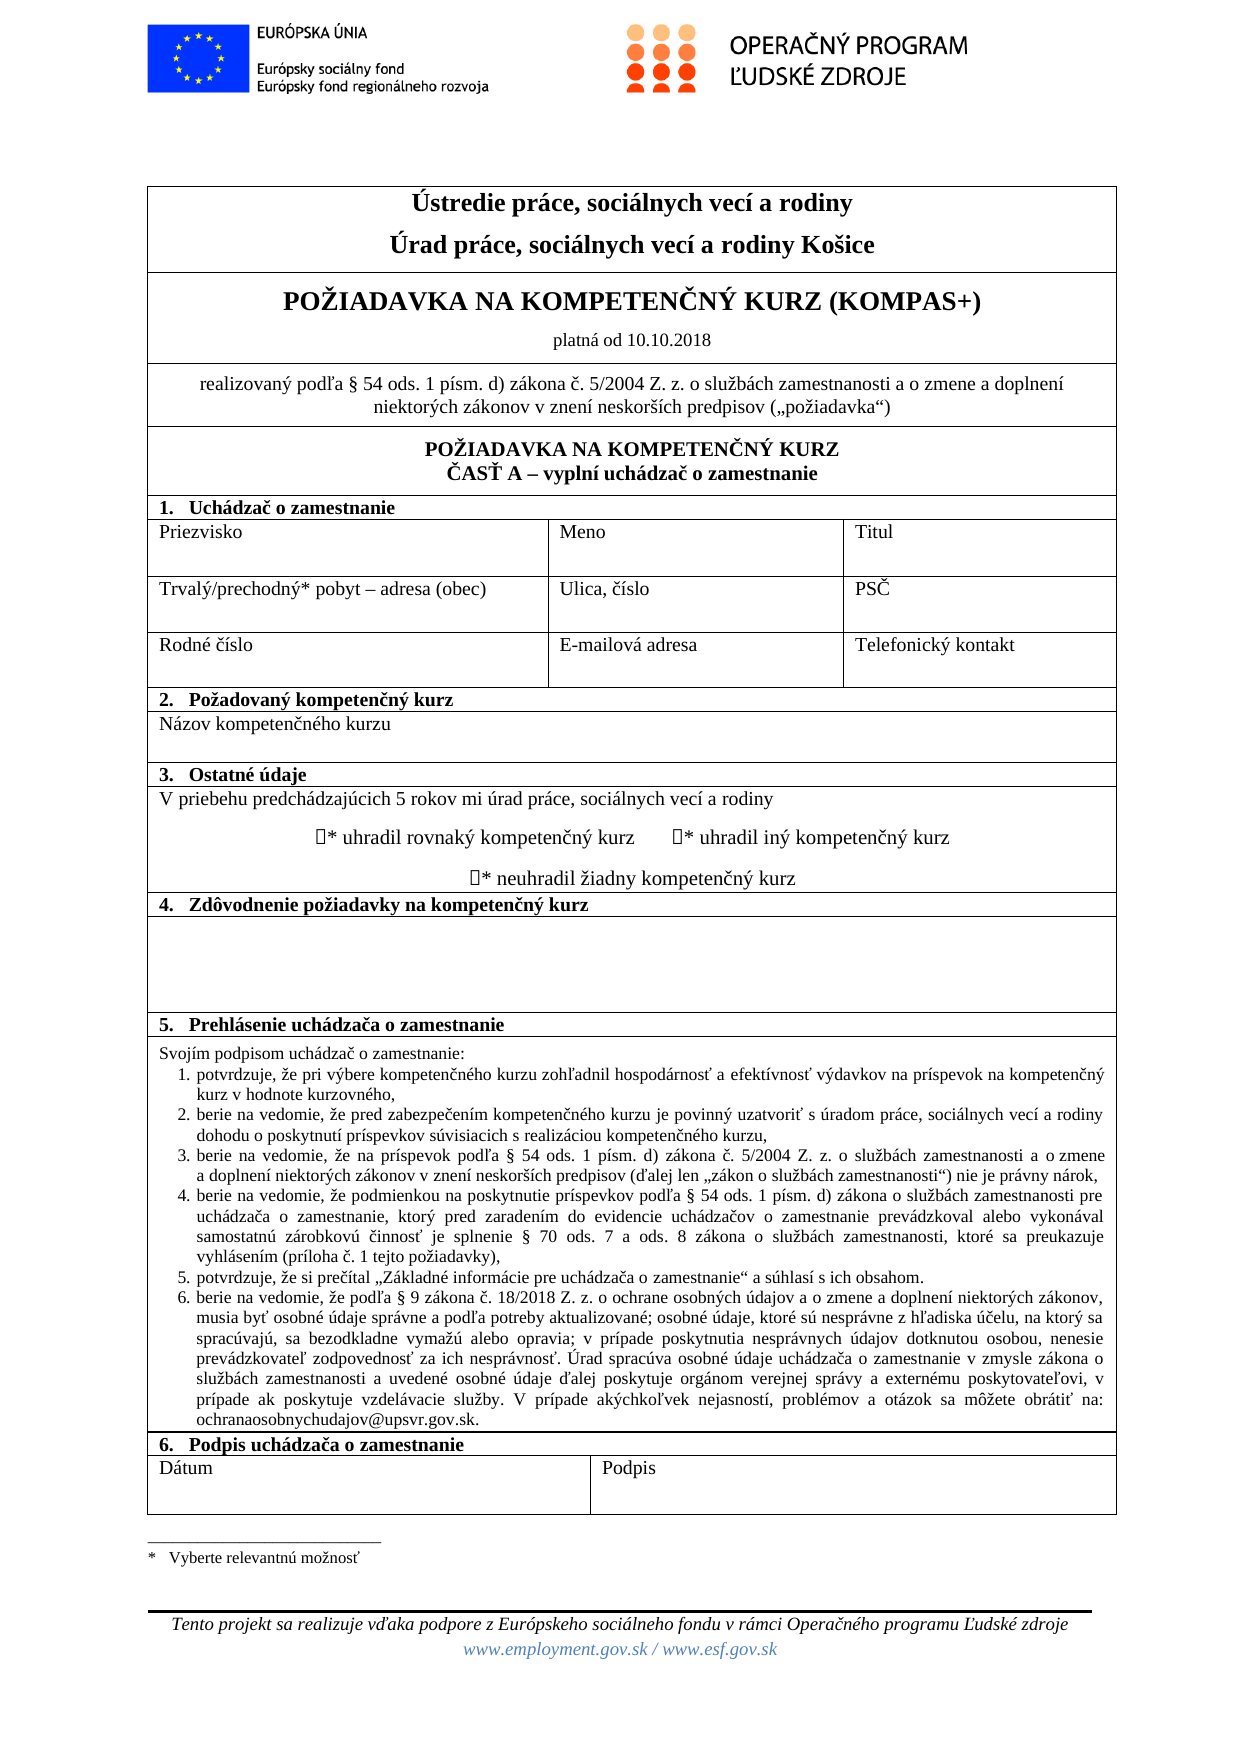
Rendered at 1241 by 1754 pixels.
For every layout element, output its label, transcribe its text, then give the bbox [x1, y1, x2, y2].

picture [147, 23, 967, 94]
table_cell Požadovaný kompetenčný kurz [148, 688, 1116, 711]
table_cell Uchádzač o zamestnanie [148, 496, 1116, 519]
table_cell Zdôvodnenie požiadavky na kompetenčný kurz [148, 893, 1116, 916]
table_cell Ostatné údaje [148, 763, 1116, 786]
table_cell POŽIADAVKA NA KOMPETENČNÝ KURZ (KOMPAS+) platná od 10.10.2018 [148, 273, 1116, 363]
text * Vyberte relevantnú možnosť [148, 1548, 1092, 1567]
text ____________________________ [148, 1526, 1092, 1545]
table_cell E-mailová adresa [549, 633, 843, 687]
table_cell Svojím podpisom uchádzač o zamestnanie: potvrdzuje, že pri výbere kompetenčného kurzu zohľadnil hospodárnosť a efektívnosť výdavkov na príspevok na kompetenčný kurz v hodnote kurzovného, berie na vedomie, že pred zabezpečením kompetenčného kurzu je povinný uzatvoriť s úradom práce, sociálnych vecí a rodiny dohodu o poskytnutí príspevkov súvisiacich s realizáciou kompetenčného kurzu, berie na vedomie, že na príspevok podľa § 54 ods. 1 písm. d) zákona č. 5/2004 Z. z. o službách zamestnanosti a o zmene a doplnení niektorých zákonov v znení neskorších predpisov (ďalej len „zákon o službách zamestnanosti“) nie je právny nárok, berie na vedomie, že podmienkou na poskytnutie príspevkov podľa § 54 ods. 1 písm. d) zákona o službách zamestnanosti pre uchádzača o zamestnanie, ktorý pred zaradením do evidencie uchádzačov o zamestnanie prevádzkoval alebo vykonával samostatnú zárobkovú činnosť je splnenie § 70 ods. 7 a ods. 8 zákona o službách zamestnanosti, ktoré sa preukazuje vyhlásením (príloha č. 1 tejto požiadavky), potvrdzuje, že si prečítal „Základné informácie pre uchádzača o zamestnanie“ a súhlasí s ich obsahom. berie na vedomie, že podľa § 9 zákona č. 18/2018 Z. z. o ochrane osobných údajov a o zmene a doplnení niektorých zákonov, musia byť osobné údaje správne a podľa potreby aktualizované; osobné údaje, ktoré sú nesprávne z hľadiska účelu, na ktorý sa spracúvajú, sa bezodkladne vymažú alebo opravia; v prípade poskytnutia nesprávnych údajov dotknutou osobou, nenesie prevádzkovateľ zodpovednosť za ich nesprávnosť. Úrad spracúva osobné údaje uchádzača o zamestnanie v zmysle zákona o službách zamestnanosti a uvedené osobné údaje ďalej poskytuje orgánom verejnej správy a externému poskytovateľovi, v prípade ak poskytuje vzdelávacie služby. V prípade akýchkoľvek nejasností, problémov a otázok sa môžete obrátiť na: ochranaosobnychudajov@upsvr.gov.sk. [148, 1037, 1116, 1431]
table_cell V priebehu predchádzajúcich 5 rokov mi úrad práce, sociálnych vecí a rodiny * uhradil rovnaký kompetenčný kurz * uhradil iný kompetenčný kurz * neuhradil žiadny kompetenčný kurz [148, 787, 1116, 892]
table_cell realizovaný podľa § 54 ods. 1 písm. d) zákona č. 5/2004 Z. z. o službách zamestnanosti a o zmene a doplnení niektorých zákonov v znení neskorších predpisov („požiadavka“) [148, 364, 1116, 426]
table_cell Podpis [591, 1456, 1116, 1514]
table_cell Ulica, číslo [549, 577, 843, 632]
table_cell Dátum [148, 1456, 590, 1514]
table_header Ústredie práce, sociálnych vecí a rodiny Úrad práce, sociálnych vecí a rodiny Košice [148, 187, 1116, 272]
table_cell Trvalý/prechodný* pobyt – adresa (obec) [148, 577, 548, 632]
table_cell Rodné číslo [148, 633, 548, 687]
table_cell Podpis uchádzača o zamestnanie [148, 1433, 1116, 1455]
table_cell Telefonický kontakt [844, 633, 1116, 687]
table_cell POŽIADAVKA NA KOMPETENČNÝ KURZ ČASŤ A – vyplní uchádzač o zamestnanie [148, 427, 1116, 495]
table_cell Titul [844, 520, 1116, 576]
table_cell Názov kompetenčného kurzu [148, 712, 1116, 762]
table_cell Priezvisko [148, 520, 548, 576]
table_cell Prehlásenie uchádzača o zamestnanie [148, 1013, 1116, 1036]
table_cell PSČ [844, 577, 1116, 632]
table_cell Meno [549, 520, 843, 576]
table_cell [148, 917, 1116, 1012]
